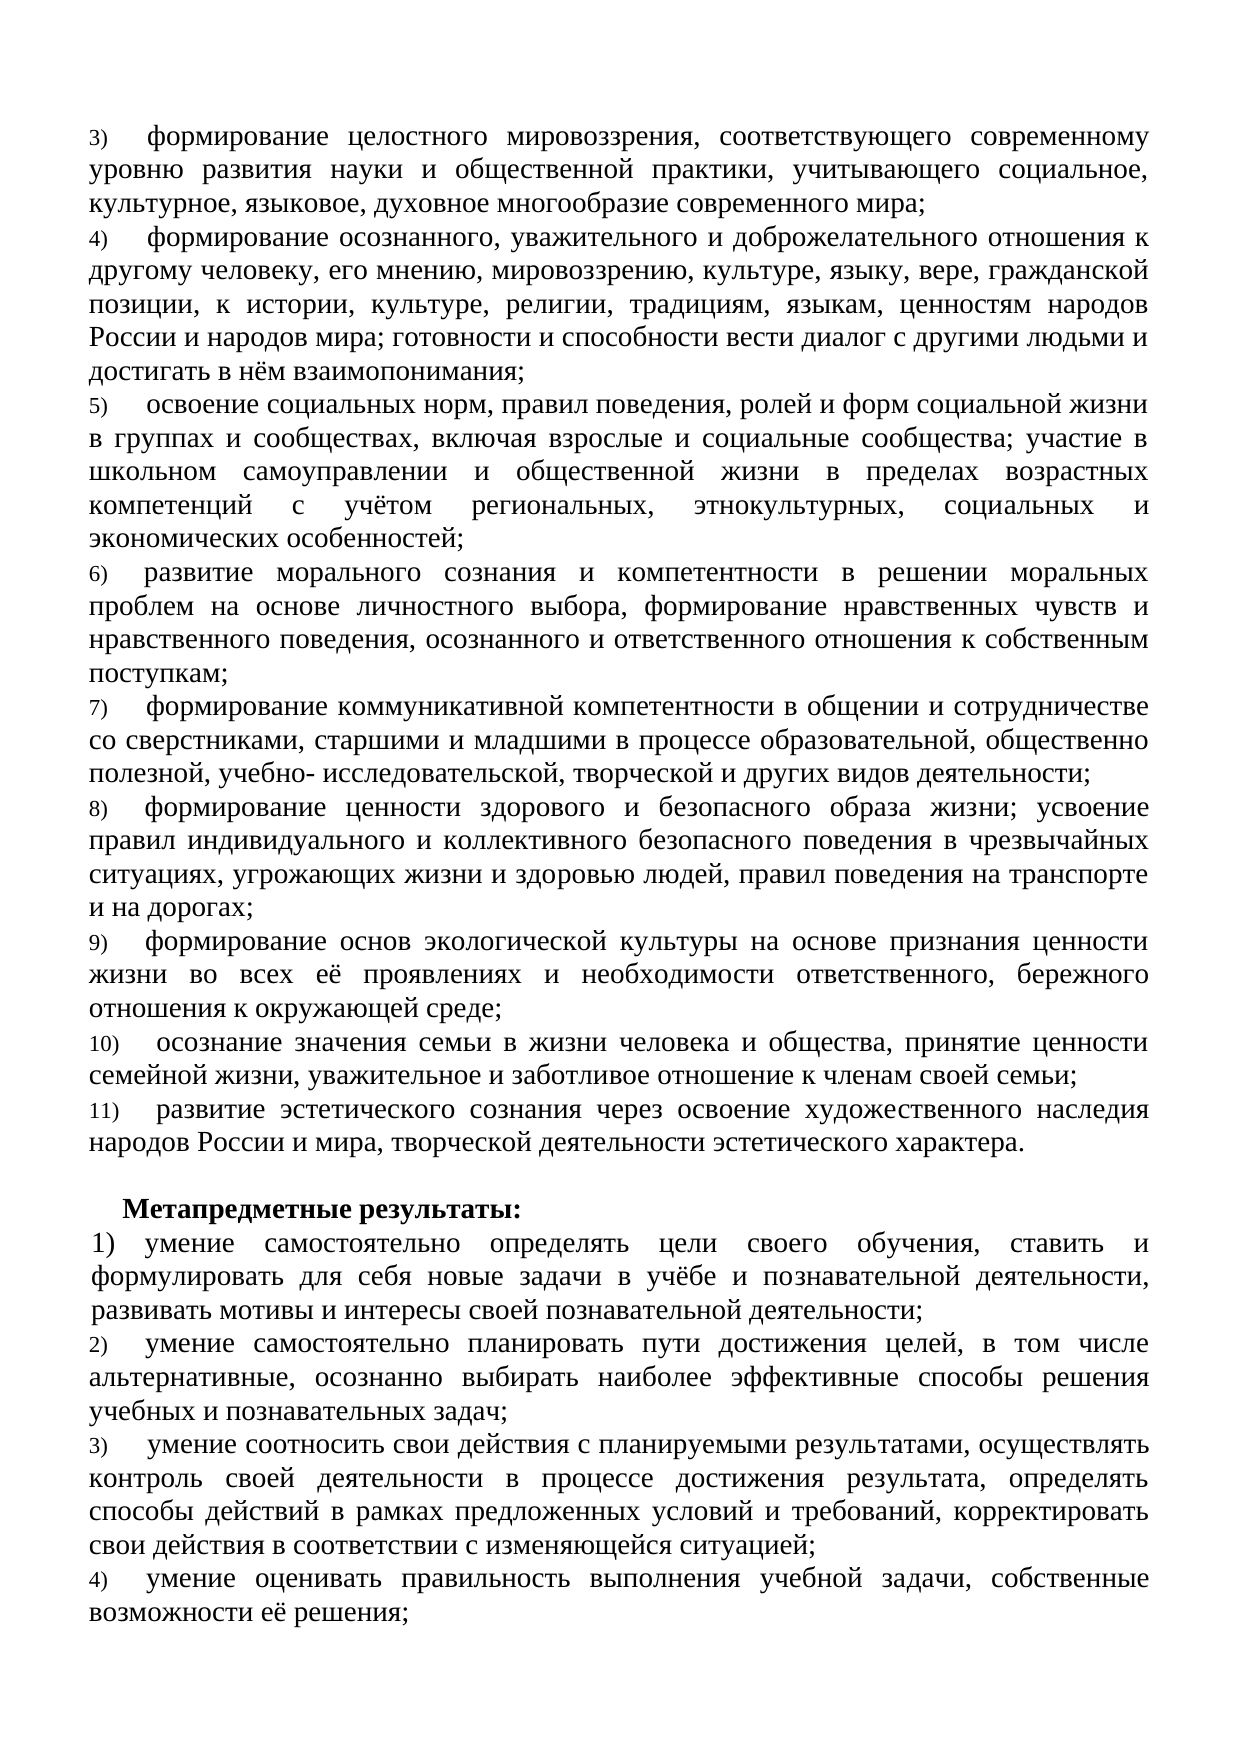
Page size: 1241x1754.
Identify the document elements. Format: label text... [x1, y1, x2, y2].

list умение соотносить свои действия с планируемыми результатами, осуществлять контроль своей деятельности в процессе достижения результата, определять способы действий в рамках предложенных условий и требований, корректировать свои действия в соответствии с изменяющейся ситуацией; [89, 1426, 1149, 1560]
list умение самостоятельно планировать пути достижения целей, в том числе альтернативные, осознанно выбирать наиболее эффективные способы решения учебных и познавательных задач; [89, 1326, 1149, 1426]
list умение оценивать правильность выполнения учебной задачи, собственные возможности её решения; [89, 1560, 1149, 1627]
list освоение социальных норм, правил поведения, ролей и форм социальной жизни в группах и сообществах, включая взрослые и социальные сообщества; участие в школьном самоуправлении и общественной жизни в пределах возрастных компетенций с учётом региональных, этнокультурных, социальных и экономических особенностей; [89, 386, 1149, 554]
list развитие эстетического сознания через освоение художественного наследия народов России и мира, творческой деятельности эстетического характера. [89, 1091, 1149, 1158]
list развитие морального сознания и компетентности в решении моральных проблем на основе личностного выбора, формирование нравственных чувств и нравственного поведения, осознанного и ответственного отношения к собственным поступкам; [89, 554, 1149, 688]
text 1) умение самостоятельно определять цели своего обучения, ставить и формулировать для себя новые задачи в учёбе и познавательной деятельности, развивать мотивы и интересы своей познавательной деятельности; [91, 1225, 1149, 1326]
list формирование ценности здорового и безопасного образа жизни; усвоение правил индивидуального и коллективного безопасного поведения в чрезвычайных ситуациях, угрожающих жизни и здоровью людей, правил поведения на транспорте и на дорогах; [89, 789, 1149, 923]
list осознание значения семьи в жизни человека и общества, принятие ценности семейной жизни, уважительное и заботливое отношение к членам своей семьи; [89, 1024, 1149, 1091]
text Метапредметные результаты: [91, 1191, 1152, 1225]
list формирование осознанного, уважительного и доброжелательного отношения к другому человеку, его мнению, мировоззрению, культуре, языку, вере, гражданской позиции, к истории, культуре, религии, традициям, языкам, ценностям народов России и народов мира; готовности и способности вести диалог с другими людьми и достигать в нём взаимопонимания; [89, 219, 1149, 386]
list формирование целостного мировоззрения, соответствующего современному уровню развития науки и общественной практики, учитывающего социальное, культурное, языковое, духовное многообразие современного мира; [89, 118, 1149, 219]
list формирование коммуникативной компетентности в общении и сотрудничестве со сверстниками, старшими и младшими в процессе образовательной, общественно полезной, учебно- исследовательской, творческой и других видов деятельности; [89, 688, 1149, 789]
list формирование основ экологической культуры на основе признания ценности жизни во всех её проявлениях и необходимости ответственного, бережного отношения к окружающей среде; [89, 923, 1149, 1024]
